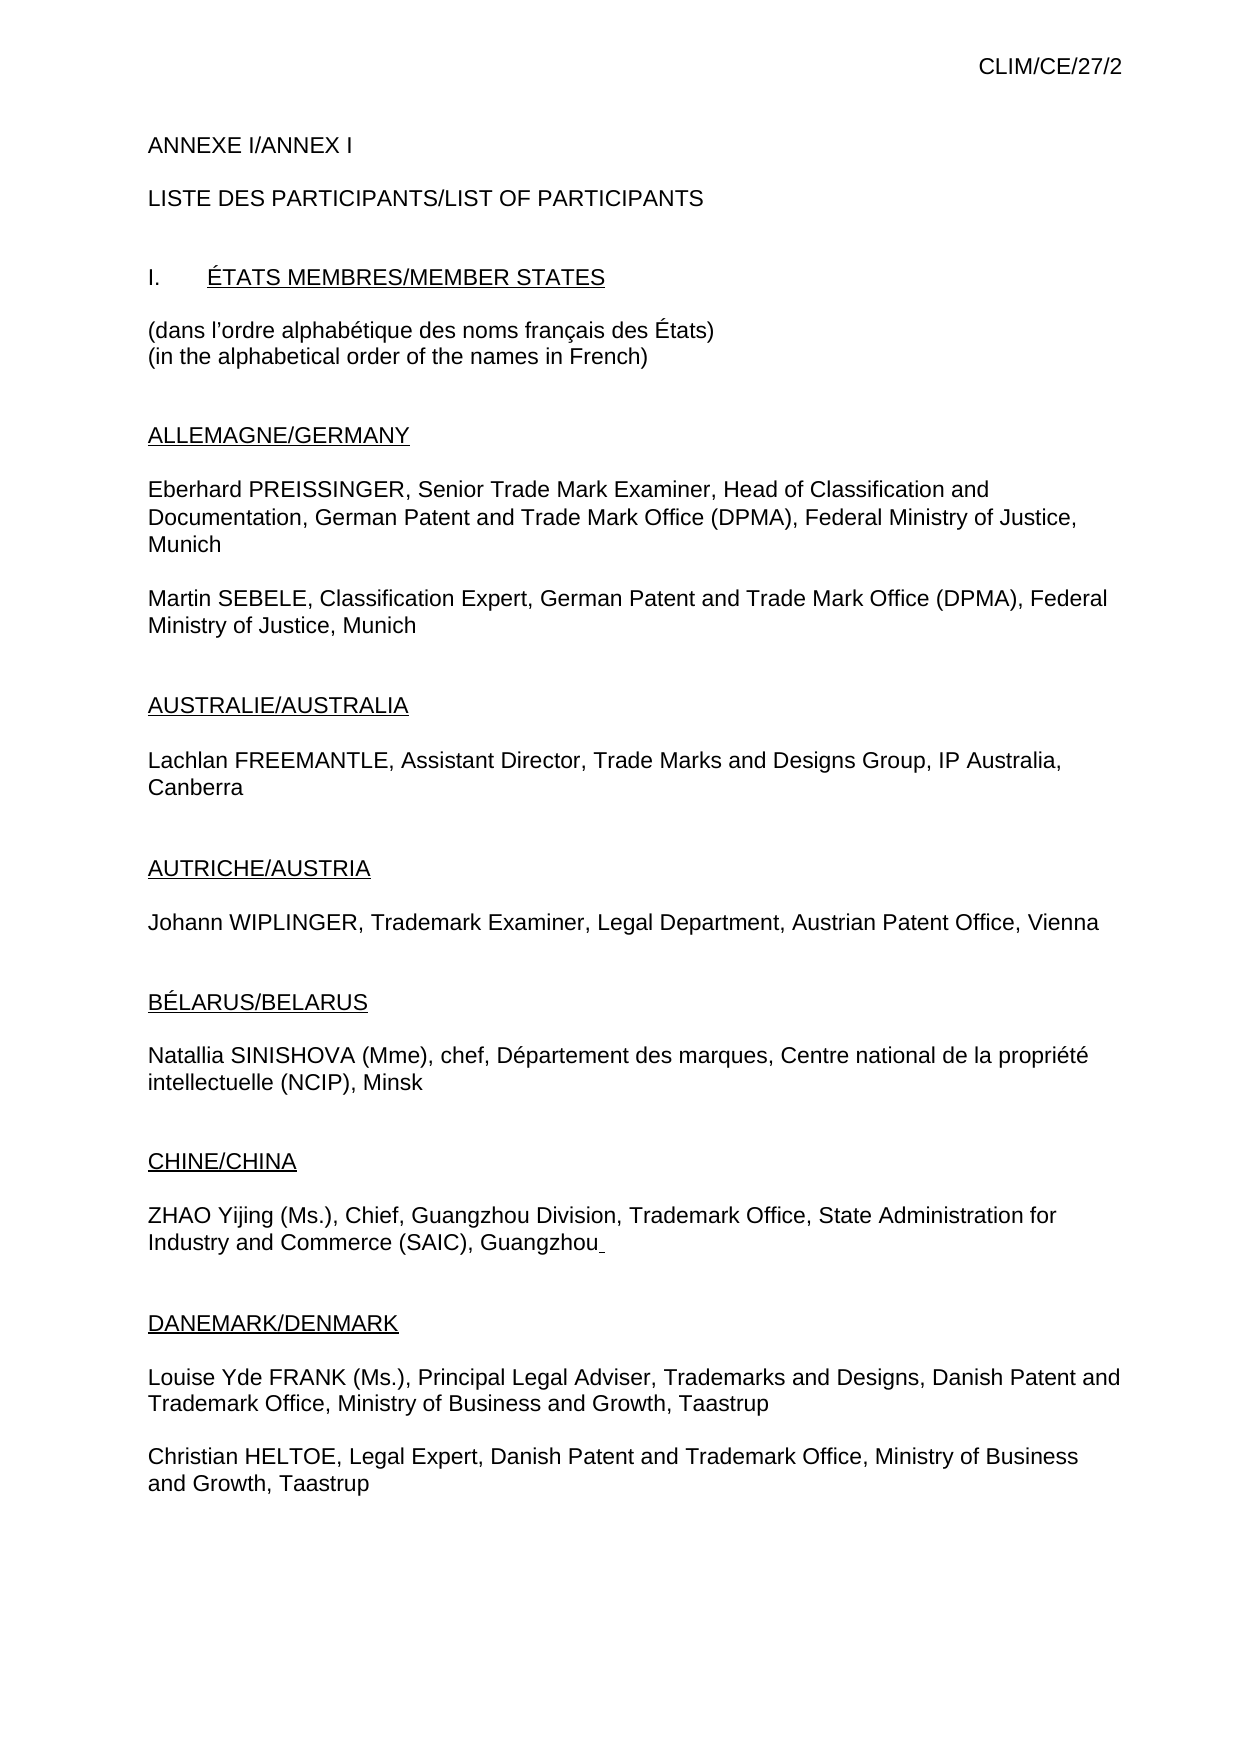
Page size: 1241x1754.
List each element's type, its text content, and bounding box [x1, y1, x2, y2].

text BÉLARUS/BELARUS [148, 989, 1122, 1016]
text Johann WIPLINGER, Trademark Examiner, Legal Department, Austrian Patent Office, Vienna [148, 909, 1122, 935]
text Louise Yde FRANK (Ms.), Principal Legal Adviser, Trademarks and Designs, Danish Patent and Trademark Office, Ministry of Business and Growth, Taastrup [148, 1363, 1122, 1416]
text Lachlan FREEMANTLE, Assistant Director, Trade Marks and Designs Group, IP Australia, Canberra [148, 746, 1122, 801]
text Eberhard PREISSINGER, Senior Trade Mark Examiner, Head of Classification and Documentation, German Patent and Trade Mark Office (DPMA), Federal Ministry of Justice, Munich [148, 476, 1122, 557]
text AUTRICHE/AUSTRIA [148, 855, 1122, 882]
text DANEMARK/DENMARK [148, 1309, 1122, 1336]
text Christian HELTOE, Legal Expert, Danish Patent and Trademark Office, Ministry of Business and Growth, Taastrup [148, 1443, 1122, 1496]
text CHINE/CHINA [148, 1147, 1122, 1174]
text LISTE DES PARTICIPANTS/LIST OF PARTICIPANTS [148, 185, 1122, 211]
text AUSTRALIE/AUSTRALIA [148, 692, 1122, 719]
text Natallia SINISHOVA (Mme), chef, Département des marques, Centre national de la propriété intellectuelle (NCIP), Minsk [148, 1042, 1122, 1095]
text ANNEXE I/ANNEX I [148, 132, 1122, 158]
text Martin SEBELE, Classification Expert, German Patent and Trade Mark Office (DPMA), Federal Ministry of Justice, Munich [148, 584, 1122, 639]
text ZHAO Yijing (Ms.), Chief, Guangzhou Division, Trademark Office, State Administration for Industry and Commerce (SAIC), Guangzhou [148, 1202, 1122, 1256]
text (dans l’ordre alphabétique des noms français des États) [148, 317, 1122, 343]
text I. ÉTATS MEMBRES/MEMBER STATES [148, 264, 1122, 290]
text (in the alphabetical order of the names in French) [148, 343, 1122, 369]
text ALLEMAGNE/GERMANY [148, 422, 1122, 449]
